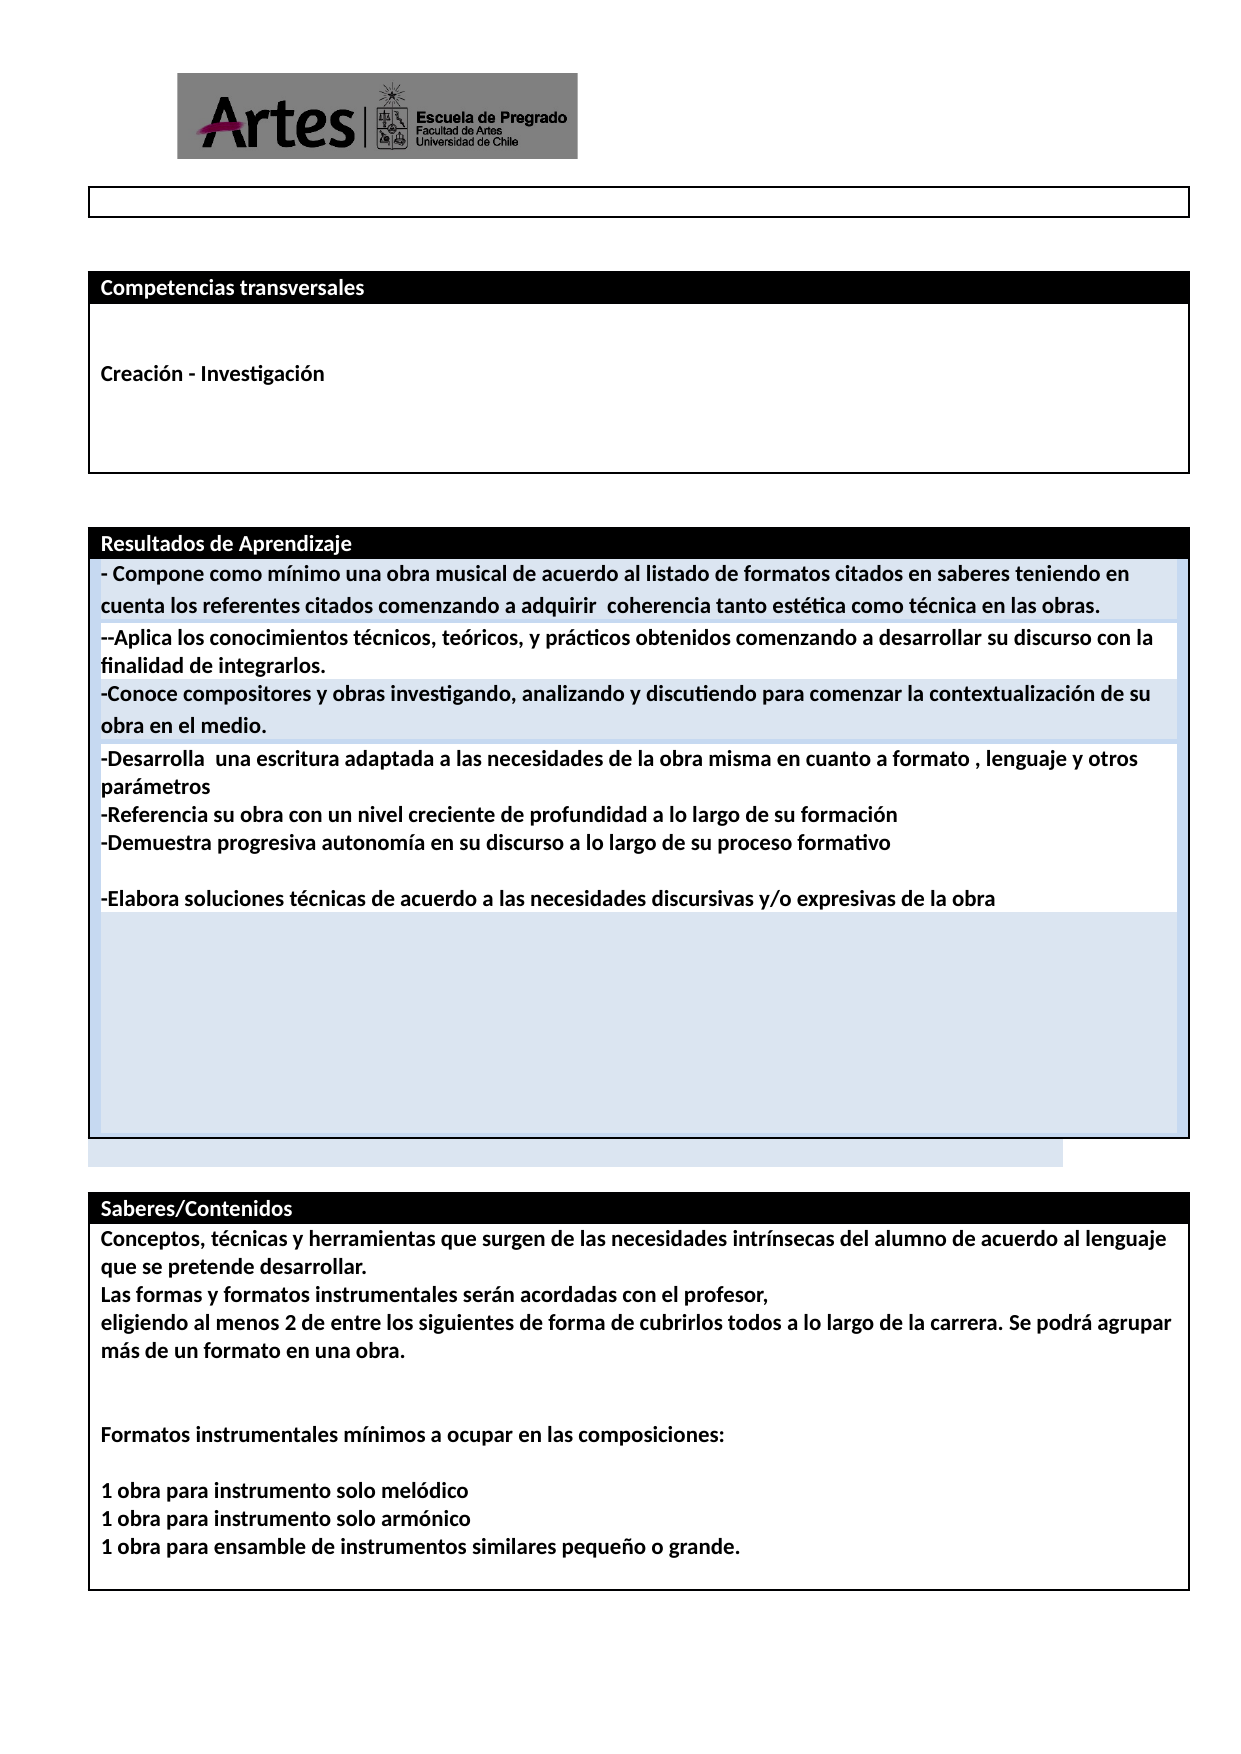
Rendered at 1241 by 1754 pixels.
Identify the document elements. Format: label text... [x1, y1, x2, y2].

table_header Resultados de Aprendizaje [90, 529, 1188, 557]
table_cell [90, 188, 1188, 216]
table_cell Creación - Investigación [90, 304, 1188, 472]
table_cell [90, 1224, 1188, 1588]
table_cell - Compone como mínimo una obra musical de acuerdo al listado de formatos citados en saberes teniendo en cuenta los referentes citados comenzando a adquirir coherencia tanto estética como técnica en las obras. --Aplica los conocimientos técnicos, teóricos, y prácticos obtenidos comenzando a desarrollar su discurso con la finalidad de integrarlos. -Conoce compositores y obras investigando, analizando y discutiendo para comenzar la contextualización de su obra en el medio. -Desarrolla una escritura adaptada a las necesidades de la obra misma en cuanto a formato , lenguaje y otros parámetros -Referencia su obra con un nivel creciente de profundidad a lo largo de su formación -Demuestra progresiva autonomía en su discurso a lo largo de su proceso formativo -Elabora soluciones técnicas de acuerdo a las necesidades discursivas y/o expresivas de la obra [90, 559, 1188, 1137]
table_header Saberes/Contenidos [90, 1194, 1188, 1222]
table_header Competencias transversales [90, 274, 1188, 301]
